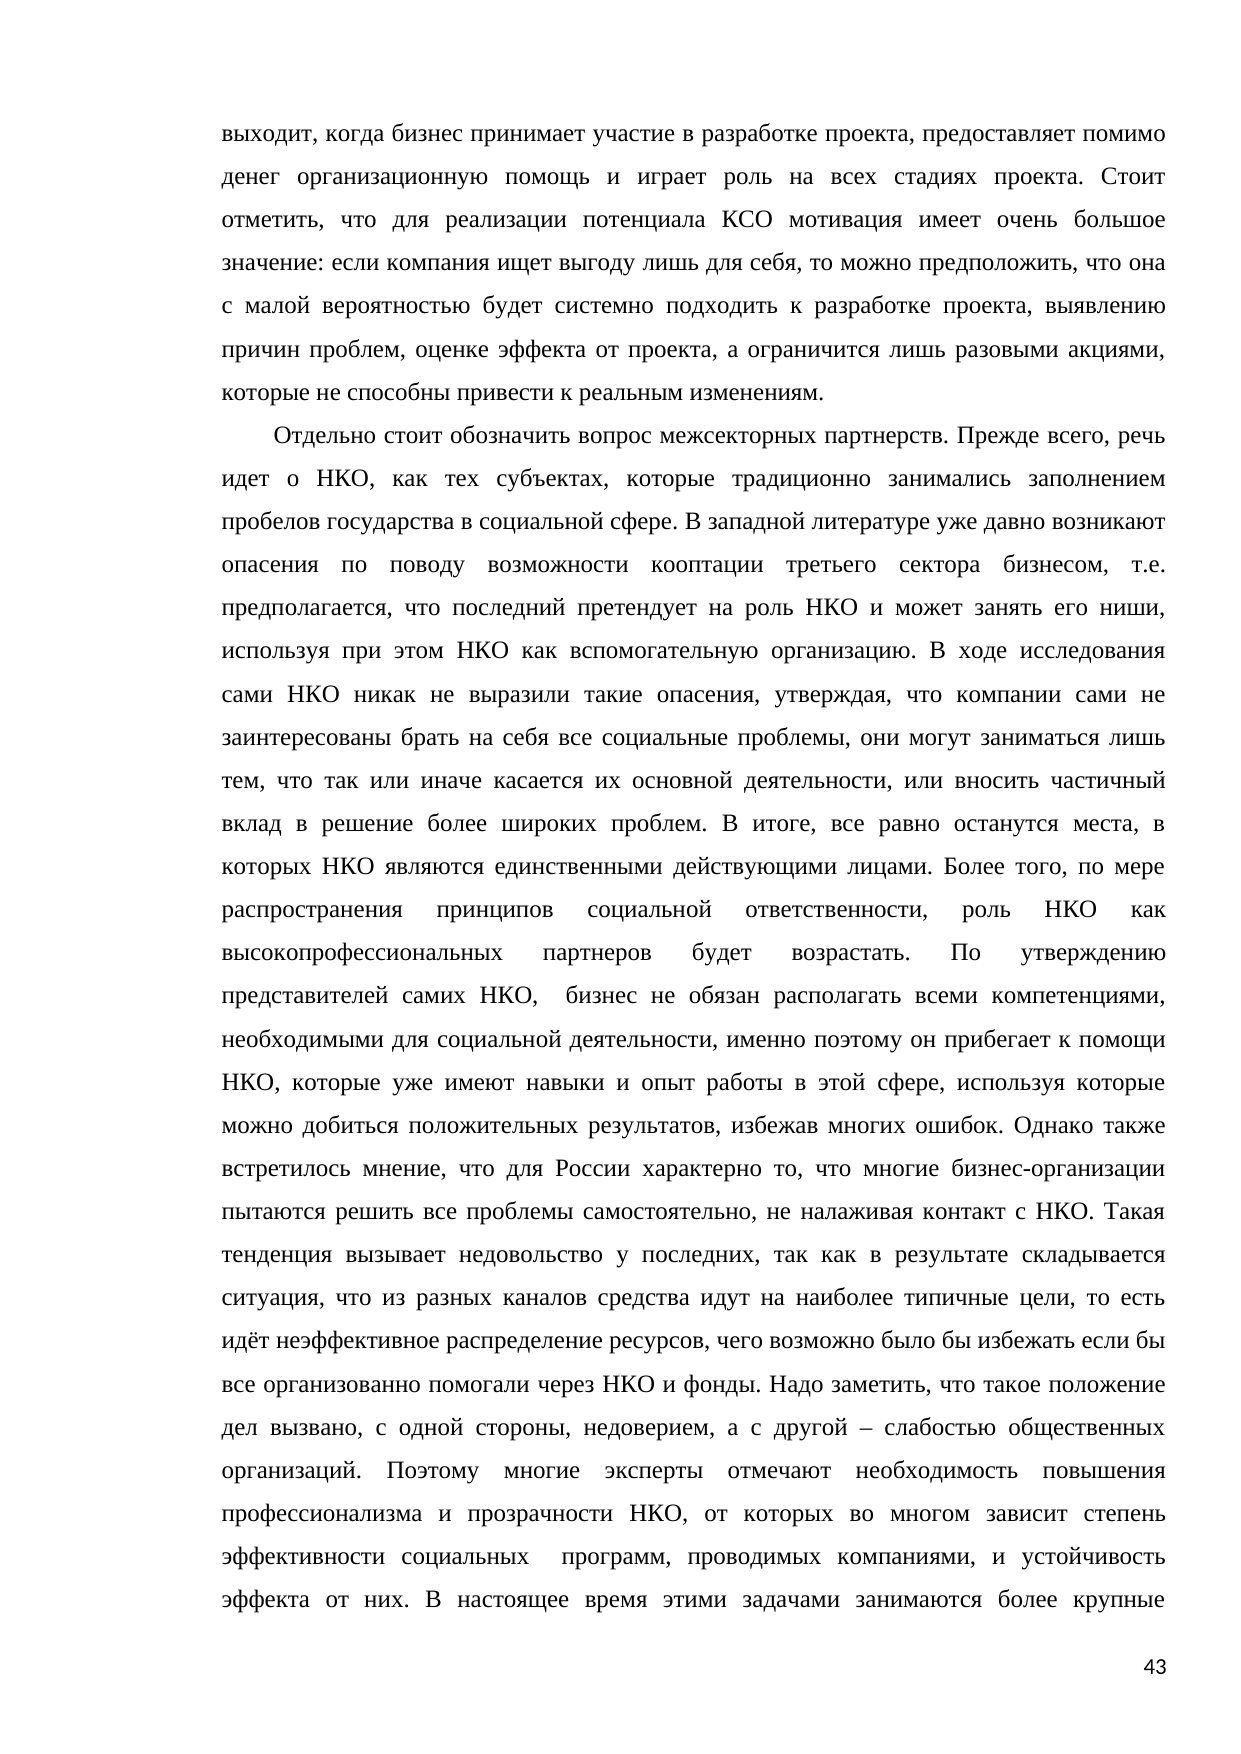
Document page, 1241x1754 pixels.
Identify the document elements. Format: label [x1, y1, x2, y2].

text [221, 118, 1167, 406]
text [221, 420, 1167, 1613]
